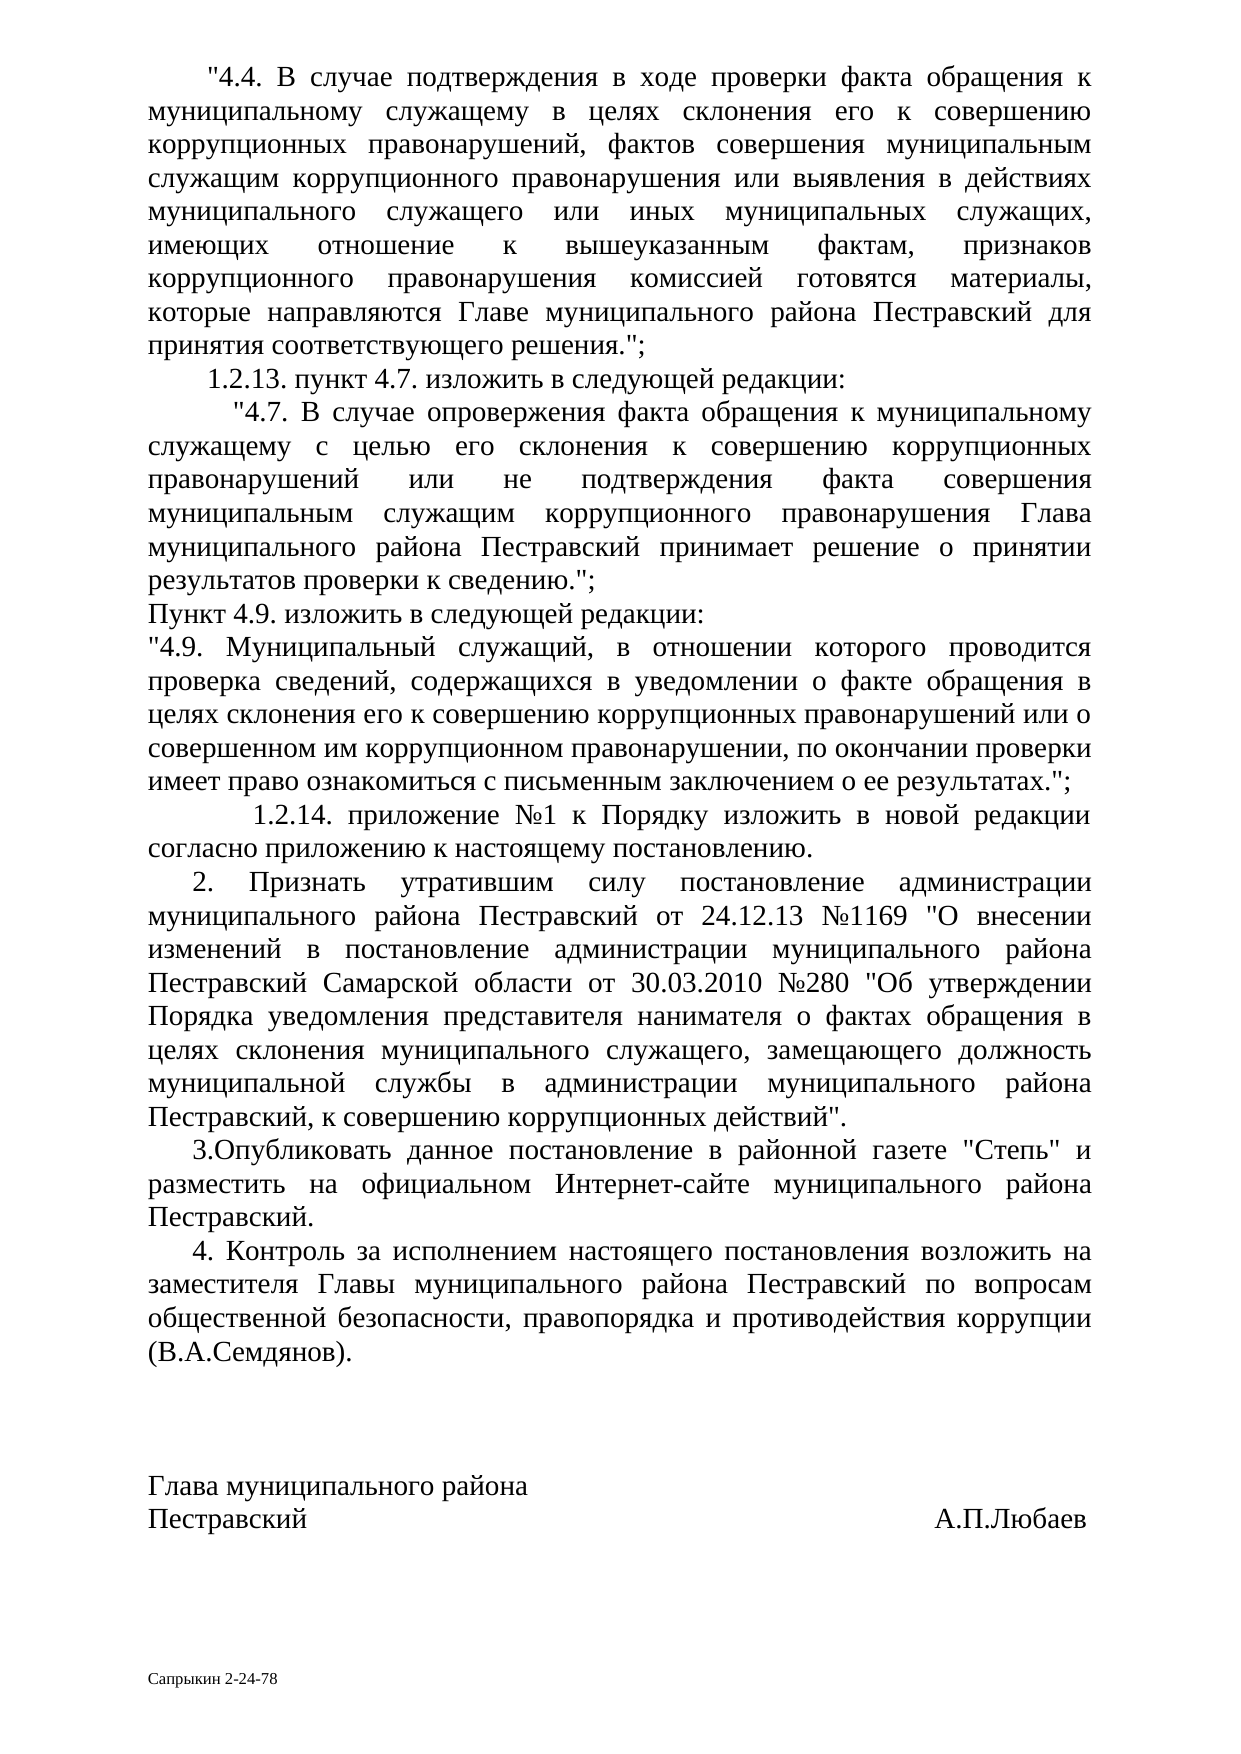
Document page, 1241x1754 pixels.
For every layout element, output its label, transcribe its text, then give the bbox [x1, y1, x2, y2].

text "4.4. В случае подтверждения в ходе проверки факта обращения к муниципальному служащему в целях склонения его к совершению коррупционных правонарушений, фактов совершения муниципальным служащим коррупционного правонарушения или выявления в действиях муниципального служащего или иных муниципальных служащих, имеющих отношение к вышеуказанным фактам, признаков коррупционного правонарушения комиссией готовятся материалы, которые направляются Главе муниципального района Пестравский для принятия соответствующего решения."; [148, 59, 1092, 361]
text Сапрыкин 2-24-78 [148, 1669, 1092, 1688]
text 1.2.14. приложение №1 к Порядку изложить в новой редакции согласно приложению к настоящему постановлению. [148, 797, 1092, 864]
text 3.Опубликовать данное постановление в районной газете "Степь" и разместить на официальном Интернет-сайте муниципального района Пестравский. [148, 1132, 1092, 1233]
text 2. Признать утратившим силу постановление администрации муниципального района Пестравский от 24.12.13 №1169 "О внесении изменений в постановление администрации муниципального района Пестравский Самарской области от 30.03.2010 №280 "Об утверждении Порядка уведомления представителя нанимателя о фактах обращения в целях склонения муниципального служащего, замещающего должность муниципальной службы в администрации муниципального района Пестравский, к совершению коррупционных действий". [148, 864, 1092, 1132]
text Глава муниципального района [148, 1468, 1092, 1501]
text 4. Контроль за исполнением настоящего постановления возложить на заместителя Главы муниципального района Пестравский по вопросам общественной безопасности, правопорядка и противодействия коррупции (В.А.Семдянов). [148, 1233, 1092, 1367]
text Пункт 4.9. изложить в следующей редакции: [148, 596, 1092, 629]
text "4.9. Муниципальный служащий, в отношении которого проводится проверка сведений, содержащихся в уведомлении о факте обращения в целях склонения его к совершению коррупционных правонарушений или о совершенном им коррупционном правонарушении, по окончании проверки имеет право ознакомиться с письменным заключением о ее результатах."; [148, 629, 1092, 797]
text Пестравский А.П.Любаев [148, 1501, 1092, 1535]
text 1.2.13. пункт 4.7. изложить в следующей редакции: [148, 361, 1092, 394]
text "4.7. В случае опровержения факта обращения к муниципальному служащему с целью его склонения к совершению коррупционных правонарушений или не подтверждения факта совершения муниципальным служащим коррупционного правонарушения Глава муниципального района Пестравский принимает решение о принятии результатов проверки к сведению."; [148, 394, 1092, 596]
